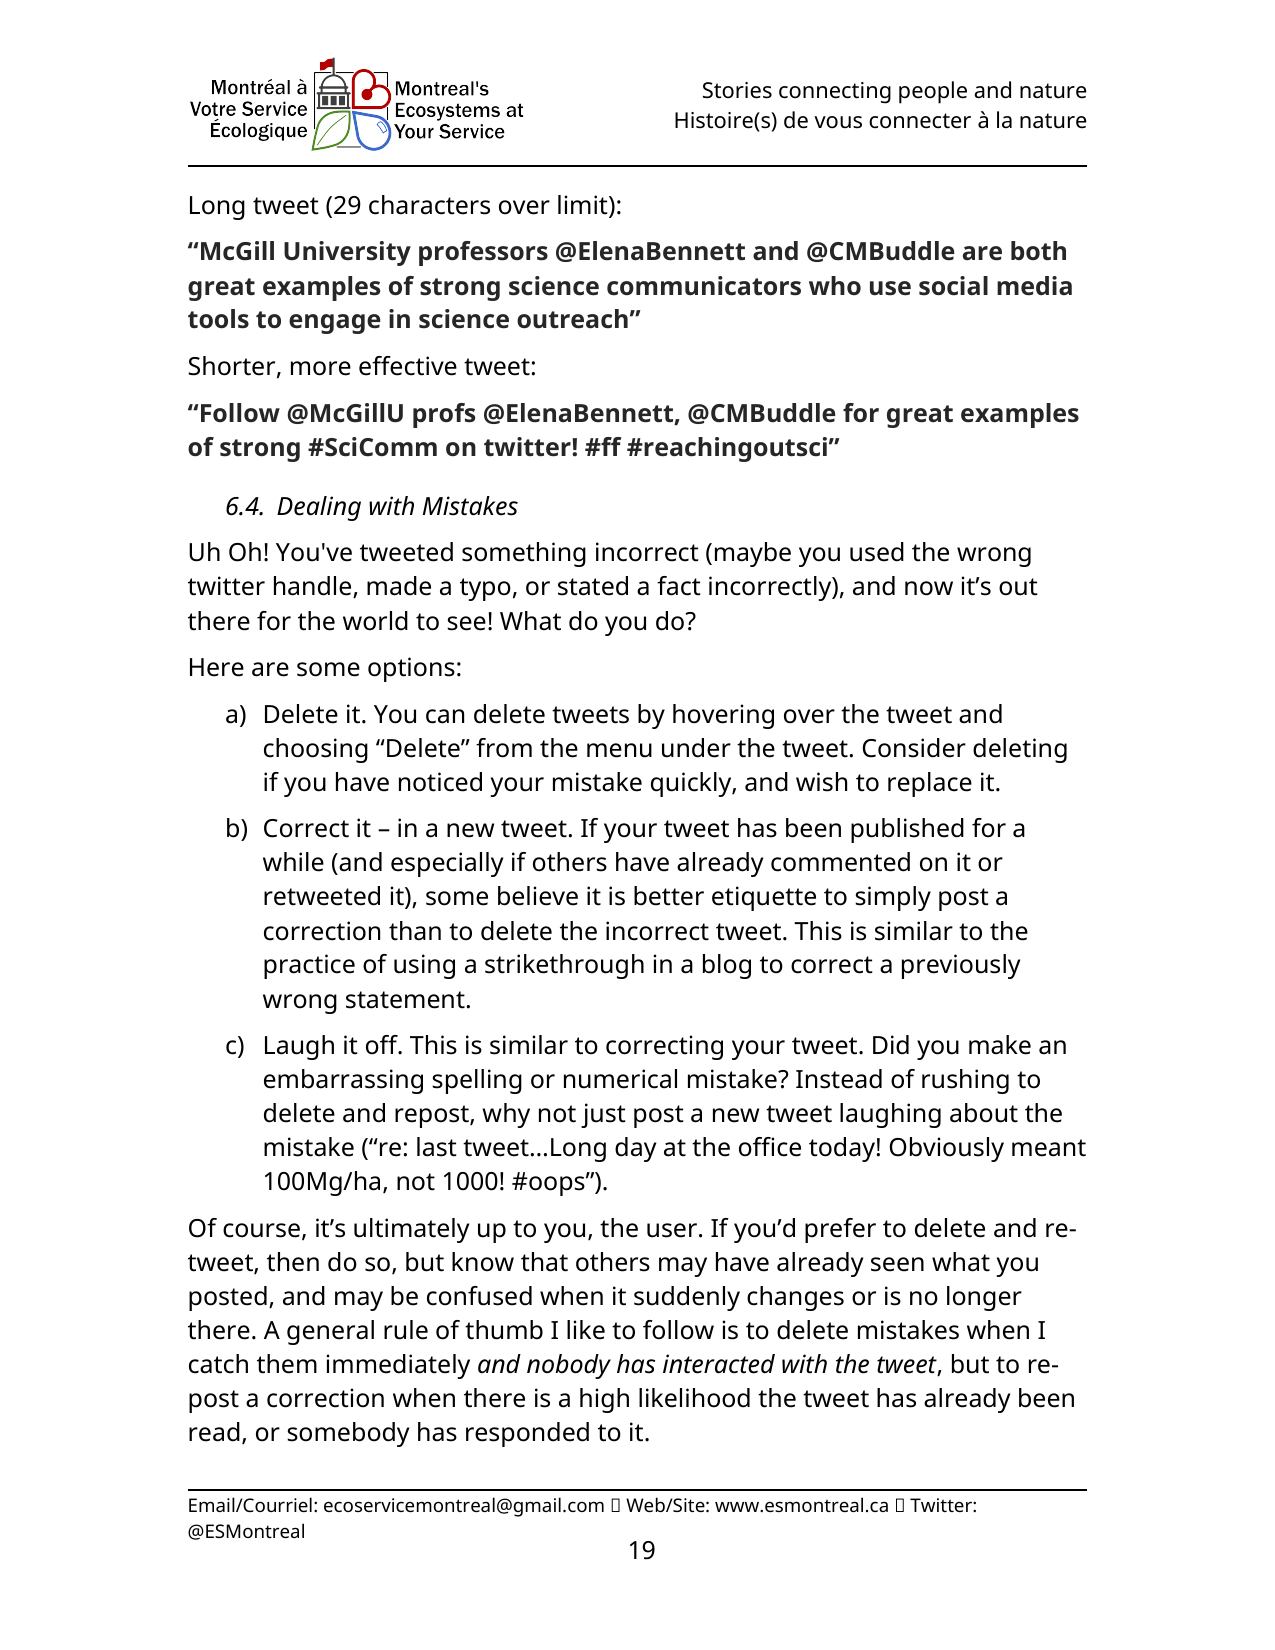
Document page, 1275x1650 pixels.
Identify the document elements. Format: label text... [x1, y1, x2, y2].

list Laugh it off. This is similar to correcting your tweet. Did you make an embarrassing spelling or numerical mistake? Instead of rushing to delete and repost, why not just post a new tweet laughing about the mistake (“re: last tweet…Long day at the office today! Obviously meant 100Mg/ha, not 1000! #oops”). [225, 1028, 1087, 1198]
text “Follow @McGillU profs @ElenaBennett, @CMBuddle for great examples of strong #SciComm on twitter! #ff #reachingoutsci” [187, 395, 1087, 463]
list Delete it. You can delete tweets by hovering over the tweet and choosing “Delete” from the menu under the tweet. Consider deleting if you have noticed your mistake quickly, and wish to replace it. [225, 696, 1087, 798]
text Of course, it’s ultimately up to you, the user. If you’d prefer to delete and re-tweet, then do so, but know that others may have already seen what you posted, and may be confused when it suddenly changes or is no longer there. A general rule of thumb I like to follow is to delete mistakes when I catch them immediately and nobody has interacted with the tweet, but to re-post a correction when there is a high likelihood the tweet has already been read, or somebody has responded to it. [187, 1211, 1087, 1449]
picture [187, 56, 541, 170]
text Uh Oh! You've tweeted something incorrect (maybe you used the wrong twitter handle, made a typo, or stated a fact incorrectly), and now it’s out there for the world to see! What do you do? [187, 535, 1087, 637]
text Shorter, more effective tweet: [187, 349, 1087, 383]
text Here are some options: [187, 650, 1087, 684]
list Dealing with Mistakes [225, 488, 1087, 522]
text Long tweet (29 characters over limit): [187, 187, 1087, 222]
list Correct it – in a new tweet. If your tweet has been published for a while (and especially if others have already commented on it or retweeted it), some believe it is better etiquette to simply post a correction than to delete the incorrect tweet. This is similar to the practice of using a strikethrough in a blog to correct a previously wrong statement. [225, 811, 1087, 1015]
text “McGill University professors @ElenaBennett and @CMBuddle are both great examples of strong science communicators who use social media tools to engage in science outreach” [187, 234, 1087, 336]
